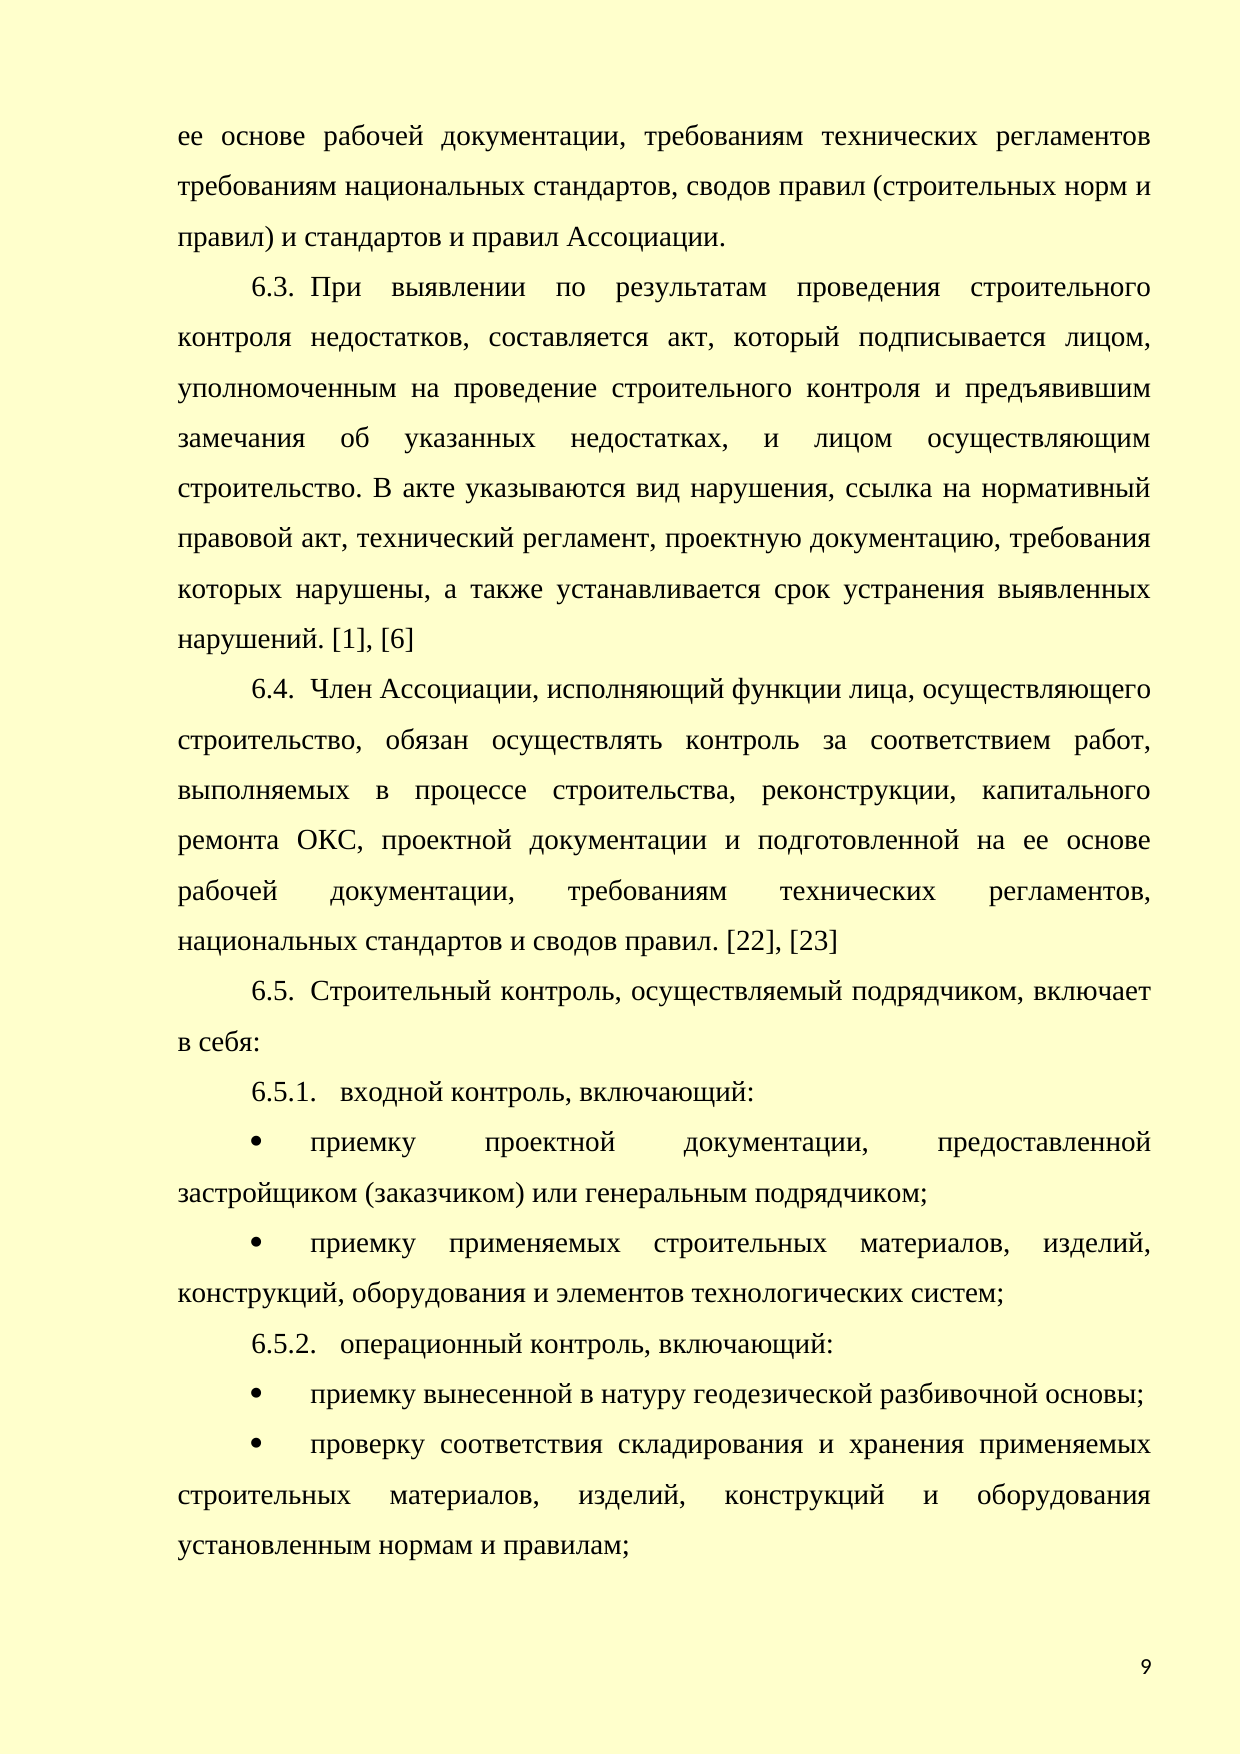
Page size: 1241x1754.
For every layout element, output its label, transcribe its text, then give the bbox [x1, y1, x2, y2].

list приемку вынесенной в натуру геодезической разбивочной основы; [177, 1376, 1152, 1410]
list проверку соответствия складирования и хранения применяемых строительных материалов, изделий, конструкций и оборудования установленным нормам и правилам; [177, 1427, 1152, 1561]
list приемку проектной документации, предоставленной застройщиком (заказчиком) или генеральным подрядчиком; [177, 1124, 1152, 1208]
list Строительный контроль, осуществляемый подрядчиком, включает в себя: [177, 973, 1152, 1057]
list Член Ассоциации, исполняющий функции лица, осуществляющего строительство, обязан осуществлять контроль за соответствием работ, выполняемых в процессе строительства, реконструкции, капитального ремонта ОКС, проектной документации и подготовленной на ее основе рабочей документации, требованиям технических регламентов, национальных стандартов и сводов правил. [22], [23] [177, 672, 1152, 957]
list При выявлении по результатам проведения строительного контроля недостатков, составляется акт, который подписывается лицом, уполномоченным на проведение строительного контроля и предъявившим замечания об указанных недостатках, и лицом осуществляющим строительство. В акте указываются вид нарушения, ссылка на нормативный правовой акт, технический регламент, проектную документацию, требования которых нарушены, а также устанавливается срок устранения выявленных нарушений. [1], [6] [177, 269, 1152, 655]
list операционный контроль, включающий: [177, 1326, 1152, 1359]
list приемку применяемых строительных материалов, изделий, конструкций, оборудования и элементов технологических систем; [177, 1225, 1152, 1309]
list входной контроль, включающий: [177, 1074, 1152, 1108]
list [177, 118, 1152, 252]
